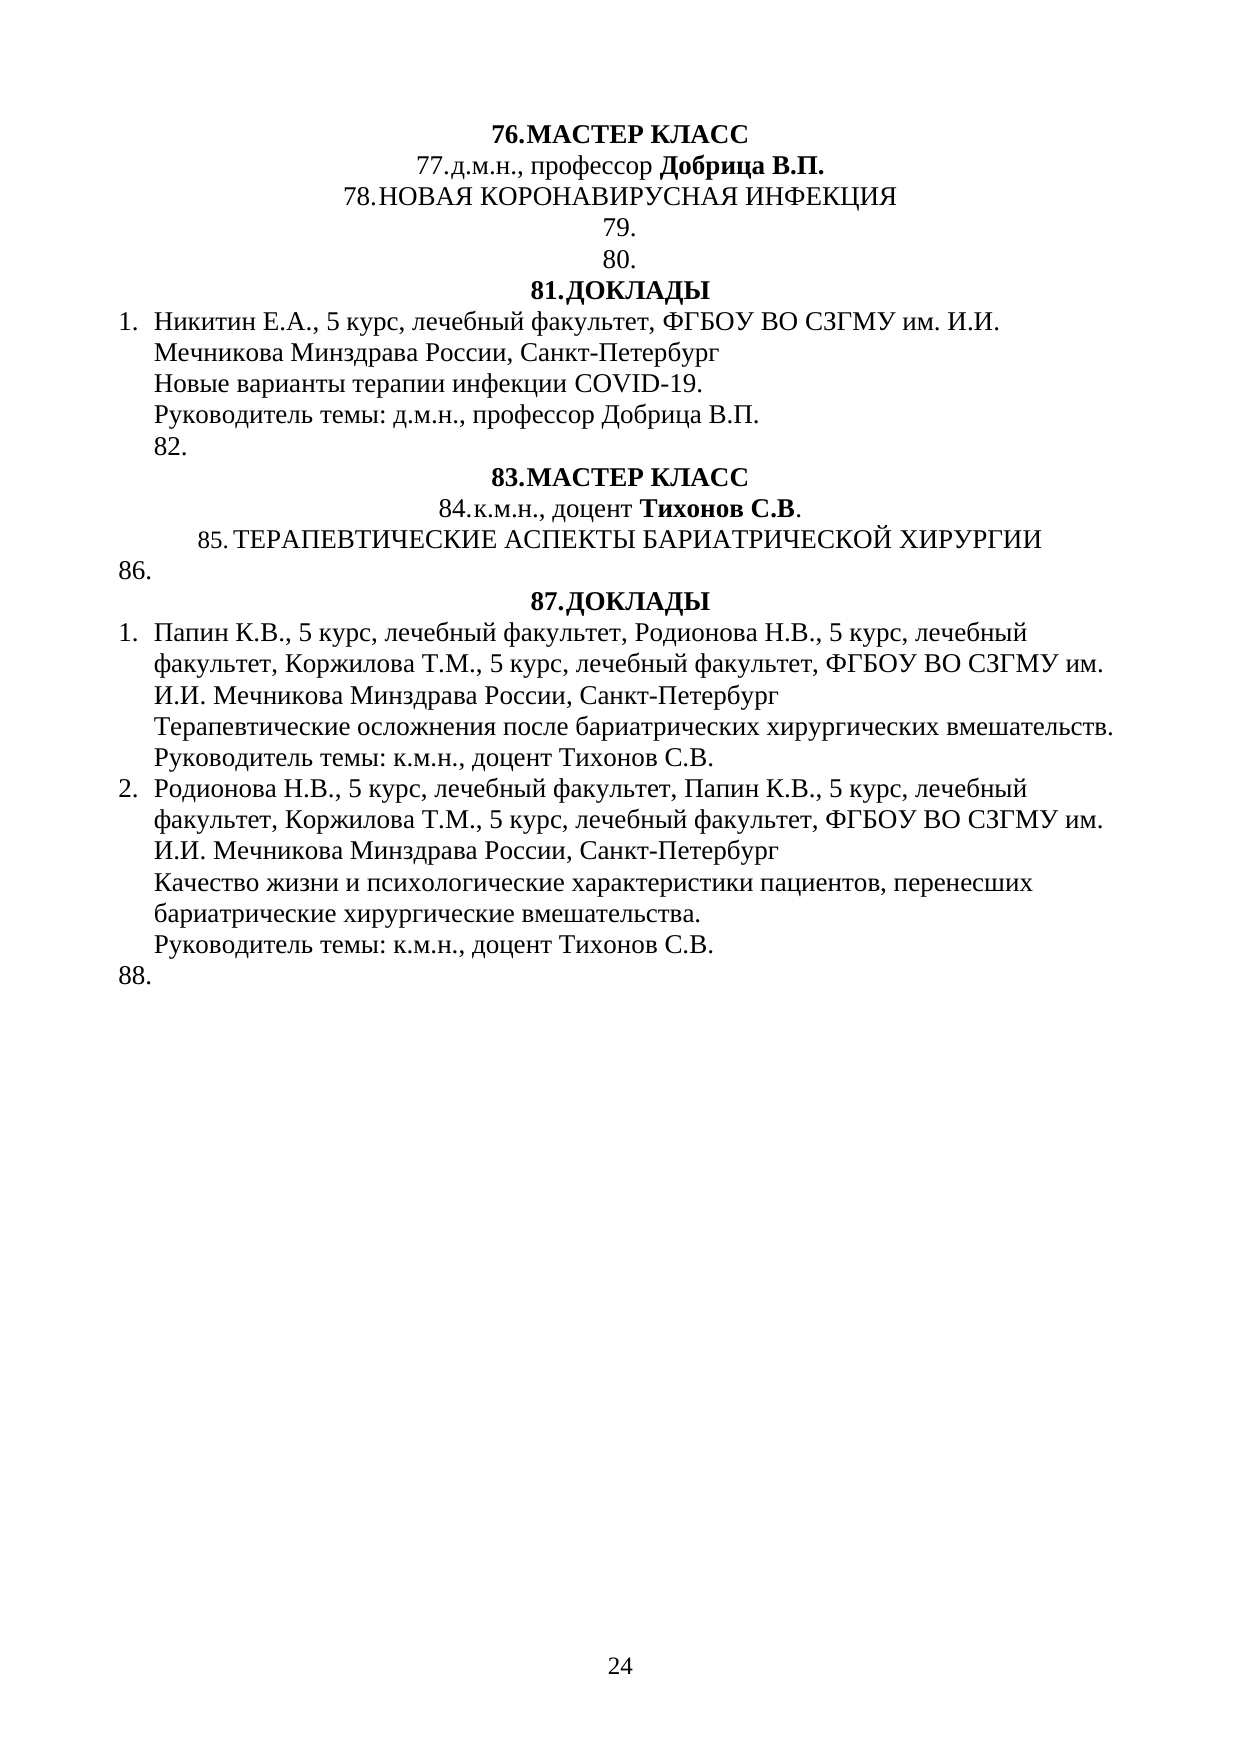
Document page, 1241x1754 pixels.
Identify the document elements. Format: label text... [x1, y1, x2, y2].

text ДОКЛАДЫ [118, 274, 1122, 305]
text ТЕРАПЕВТИЧЕСКИЕ АСПЕКТЫ БАРИАТРИЧЕСКОЙ ХИРУРГИИ [118, 523, 1122, 554]
text к.м.н., доцент Тихонов С.В. [118, 492, 1122, 523]
text МАСТЕР КЛАСС [118, 118, 1122, 149]
text ДОКЛАДЫ [118, 585, 1122, 616]
list Родионова Н.В., 5 курс, лечебный факультет, Папин К.В., 5 курс, лечебный факультет, Коржилова Т.М., 5 курс, лечебный факультет, ФГБОУ ВО СЗГМУ им. И.И. Мечникова Минздрава России, Санкт-Петербург Качество жизни и психологические характеристики пациентов, перенесших бариатрические хирургические вмешательства. Руководитель темы: к.м.н., доцент Тихонов С.В. [118, 772, 1122, 959]
list Никитин Е.А., 5 курс, лечебный факультет, ФГБОУ ВО СЗГМУ им. И.И. Мечникова Минздрава России, Санкт-Петербург Новые варианты терапии инфекции COVID-19. Руководитель темы: д.м.н., профессор Добрица В.П. [118, 305, 1122, 429]
list Папин К.В., 5 курс, лечебный факультет, Родионова Н.В., 5 курс, лечебный факультет, Коржилова Т.М., 5 курс, лечебный факультет, ФГБОУ ВО СЗГМУ им. И.И. Мечникова Минздрава России, Санкт-Петербург Терапевтические осложнения после бариатрических хирургических вмешательств. Руководитель темы: к.м.н., доцент Тихонов С.В. [118, 616, 1122, 772]
text НОВАЯ КОРОНАВИРУСНАЯ ИНФЕКЦИЯ [118, 180, 1122, 212]
text д.м.н., профессор Добрица В.П. [118, 149, 1122, 180]
text МАСТЕР КЛАСС [118, 461, 1122, 492]
